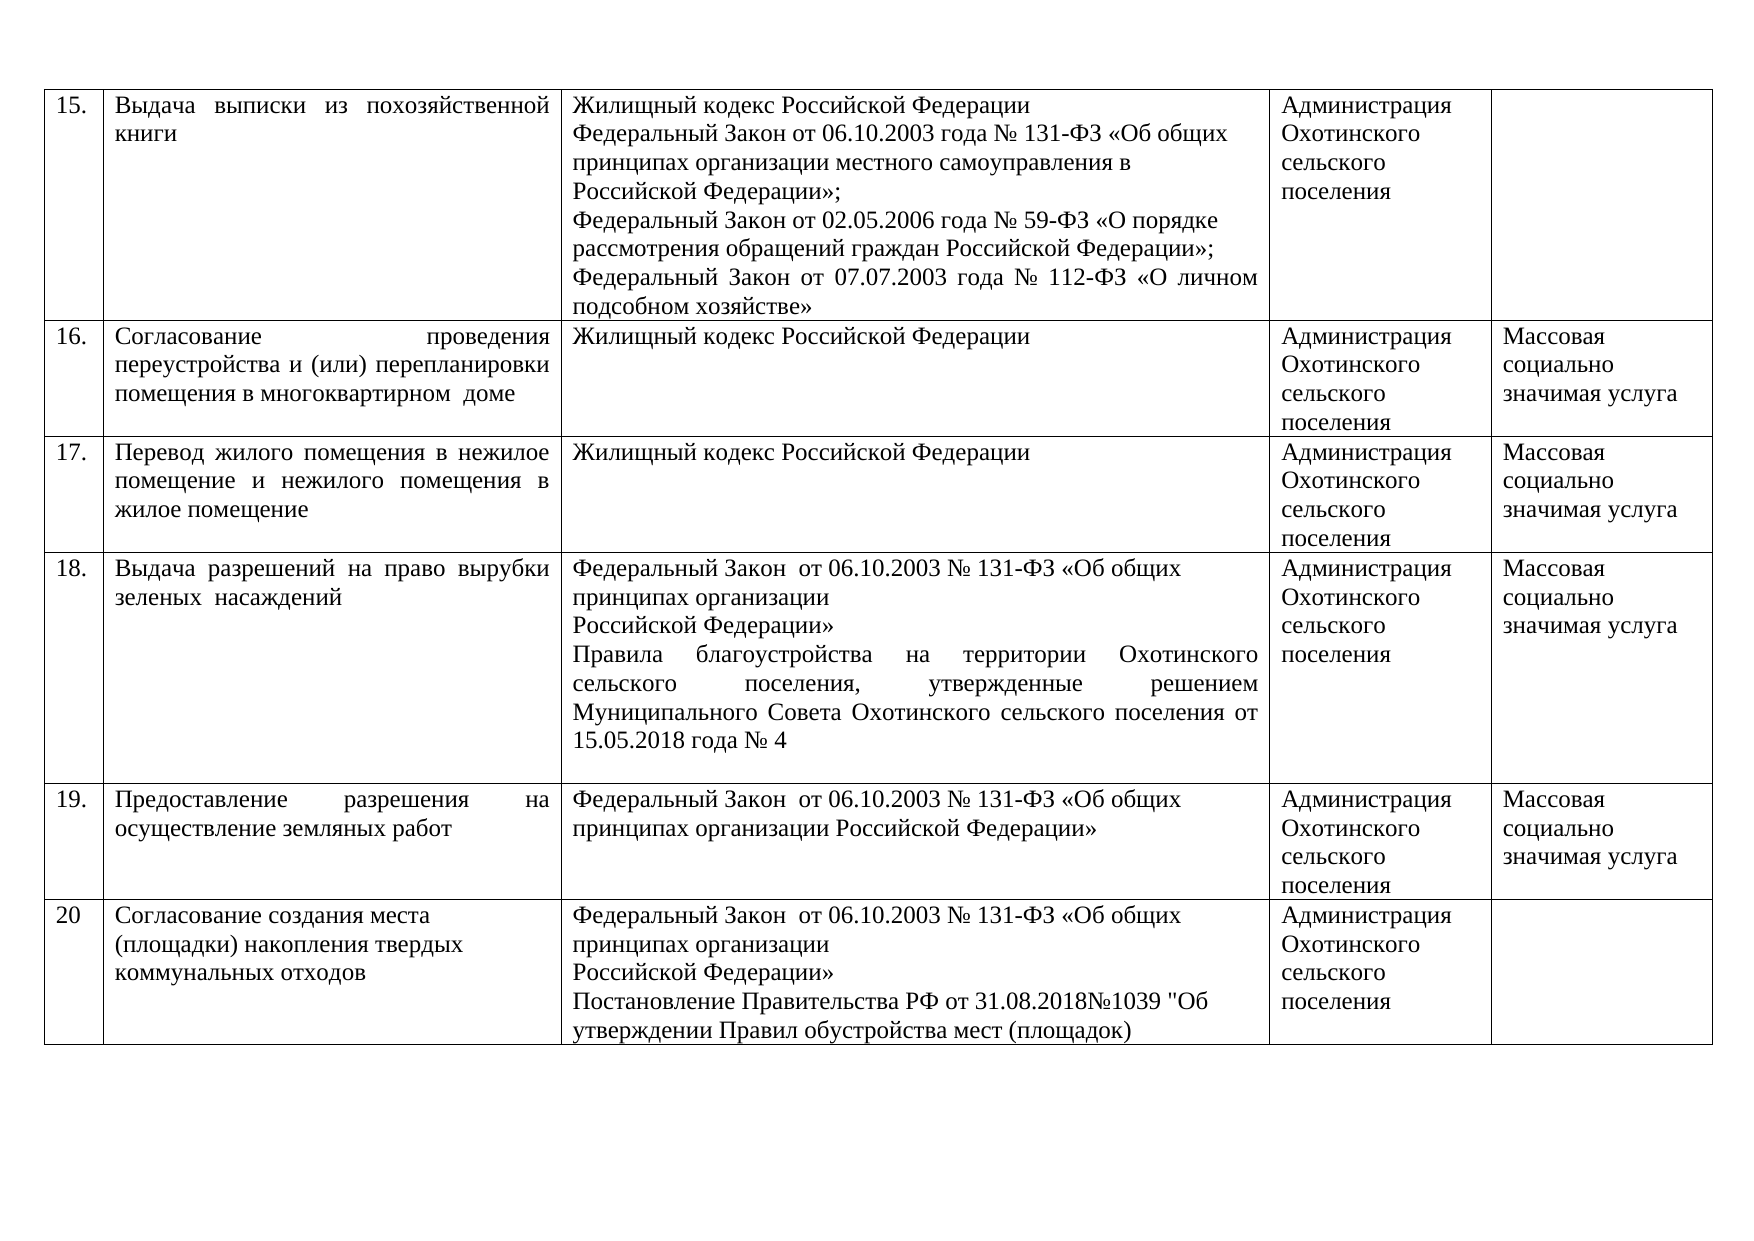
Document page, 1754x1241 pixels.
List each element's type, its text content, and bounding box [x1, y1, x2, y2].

table_cell Выдача выписки из похозяйственной книги [104, 90, 561, 320]
table_cell Жилищный кодекс Российской Федерации [562, 437, 1269, 552]
table_cell [1492, 90, 1712, 320]
table_cell Администрация Охотинского сельского поселения [1270, 784, 1491, 899]
table_cell Администрация Охотинского сельского поселения [1270, 321, 1491, 436]
table_cell Согласование проведения переустройства и (или) перепланировки помещения в многоквартирном доме [104, 321, 561, 436]
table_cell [1270, 90, 1491, 320]
table_cell Массовая социально значимая услуга [1492, 784, 1712, 899]
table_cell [104, 900, 561, 1044]
table_cell Жилищный кодекс Российской Федерации [562, 321, 1269, 436]
table_cell 19. [45, 784, 103, 899]
table_cell 17. [45, 437, 103, 552]
table_cell 18. [45, 553, 103, 783]
table_cell Администрация Охотинского сельского поселения [1270, 553, 1491, 783]
table_cell Массовая социально значимая услуга [1492, 321, 1712, 436]
table_cell 16. [45, 321, 103, 436]
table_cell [1270, 900, 1491, 1044]
table_cell 20 [45, 900, 103, 1044]
table_cell Федеральный Закон от 06.10.2003 № 131-ФЗ «Об общих принципах организации Российской Федерации» [562, 784, 1269, 899]
table_cell Перевод жилого помещения в нежилое помещение и нежилого помещения в жилое помещение [104, 437, 561, 552]
table_cell Жилищный кодекс Российской Федерации Федеральный Закон от 06.10.2003 года № 131-ФЗ «Об общих принципах организации местного самоуправления в Российской Федерации»; Федеральный Закон от 02.05.2006 года № 59-ФЗ «О порядке рассмотрения обращений граждан Российской Федерации»; Федеральный Закон от 07.07.2003 года № 112-ФЗ «О личном подсобном хозяйстве» [562, 90, 1269, 320]
table_cell Массовая социально значимая услуга [1492, 553, 1712, 783]
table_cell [562, 900, 1269, 1044]
table_cell Федеральный Закон от 06.10.2003 № 131-ФЗ «Об общих принципах организации Российской Федерации» Правила благоустройства на территории Охотинского сельского поселения, утвержденные решением Муниципального Совета Охотинского сельского поселения от 15.05.2018 года № 4 [562, 553, 1269, 783]
table_cell Администрация Охотинского сельского поселения [1270, 437, 1491, 552]
table_cell Предоставление разрешения на осуществление земляных работ [104, 784, 561, 899]
table_cell Массовая социально значимая услуга [1492, 437, 1712, 552]
table_cell [1492, 900, 1712, 1044]
table_cell Выдача разрешений на право вырубки зеленых насаждений [104, 553, 561, 783]
table_cell 15. [45, 90, 103, 320]
